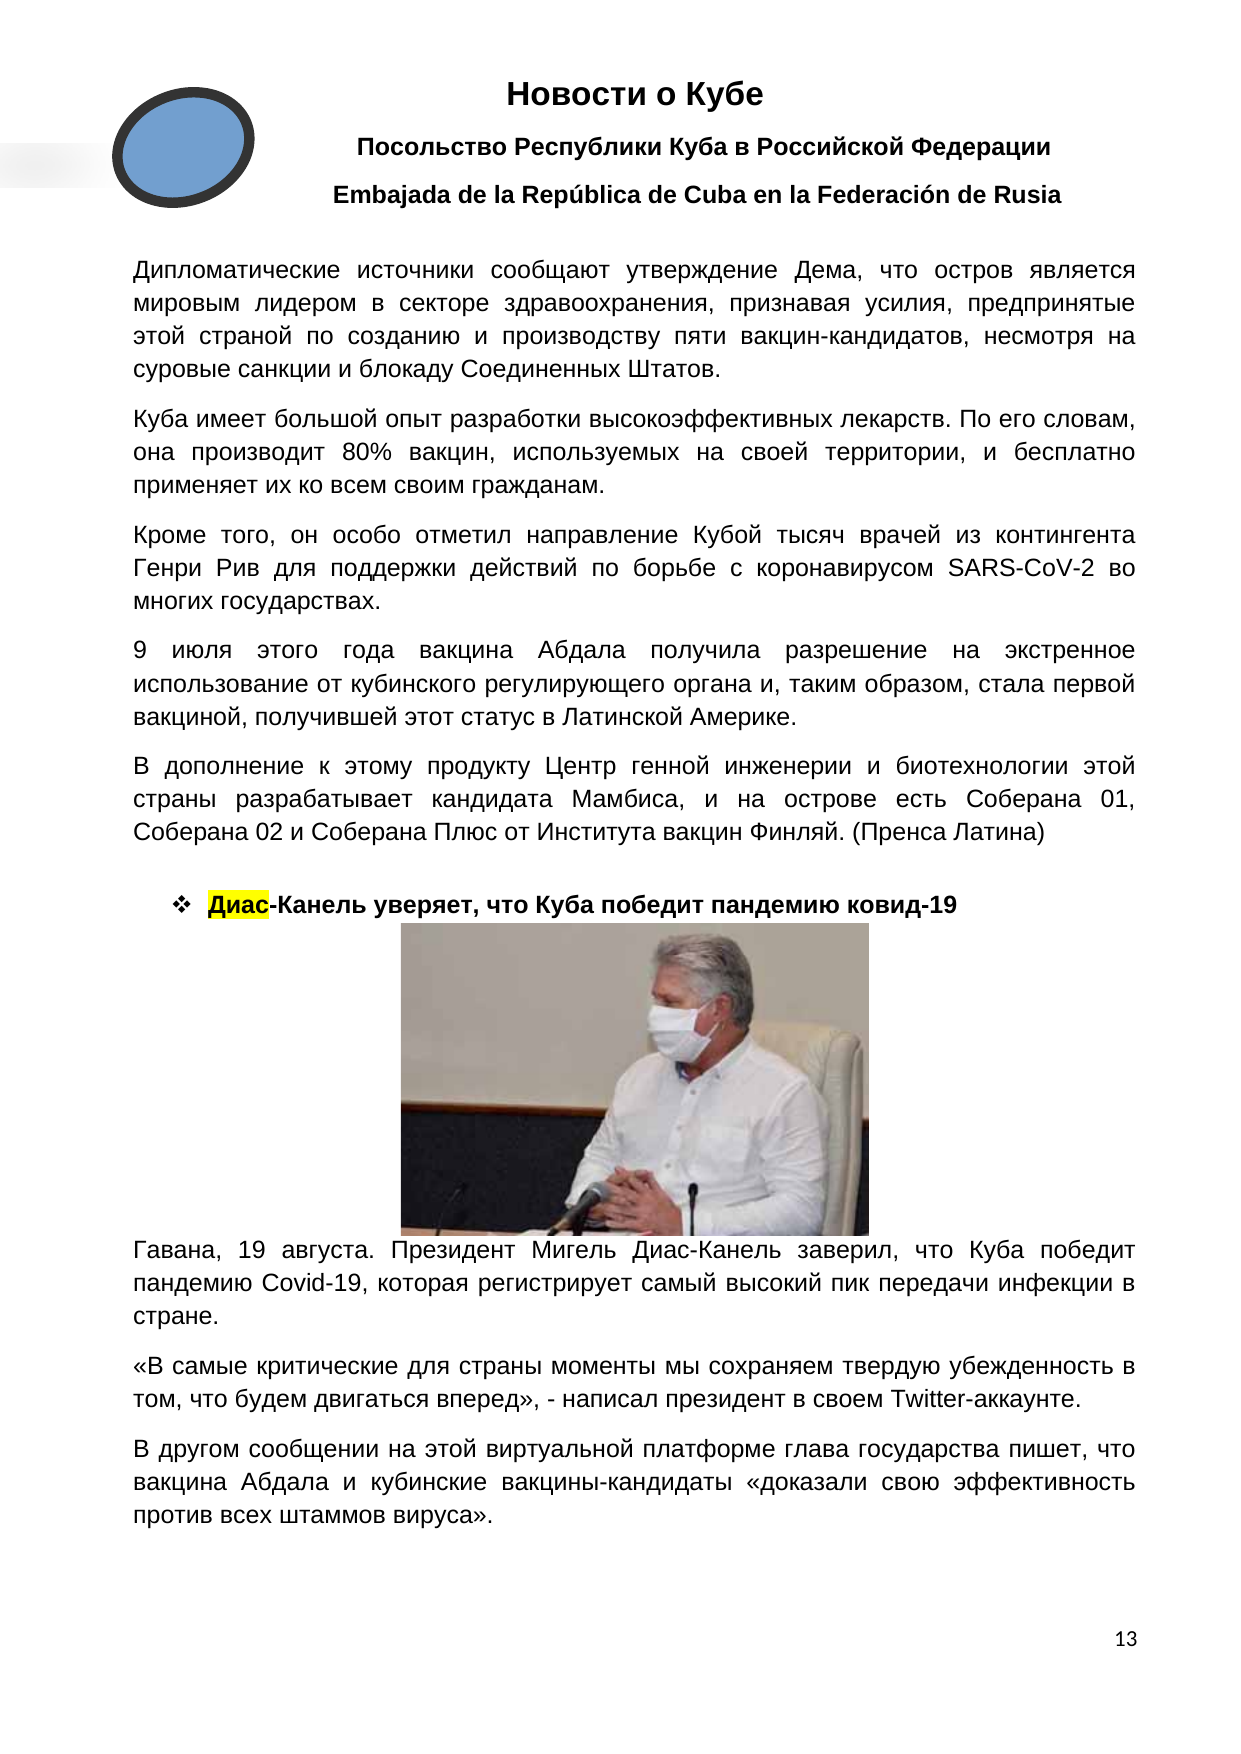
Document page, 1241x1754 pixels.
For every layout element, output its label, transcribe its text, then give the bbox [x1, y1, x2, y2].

text В другом сообщении на этой виртуальной платформе глава государства пишет, что вакцина Абдала и кубинские вакцины-кандидаты «доказали свою эффективность против всех штаммов вируса». [133, 1434, 1137, 1528]
text Гавана, 19 августа. Президент Мигель Диас-Канель заверил, что Куба победит пандемию Covid-19, которая регистрирует самый высокий пик передачи инфекции в стране. [133, 1235, 1137, 1330]
text «В самые критические для страны моменты мы сохраняем твердую убежденность в том, что будем двигаться вперед», - написал президент в своем Twitter-аккаунте. [133, 1351, 1137, 1413]
text В дополнение к этому продукту Центр генной инженерии и биотехнологии этой страны разрабатывает кандидата Мамбиса, и на острове есть Соберана 01, Соберана 02 и Соберана Плюс от Института вакцин Финляй. (Пренса Латина) [133, 751, 1137, 846]
picture [400, 923, 869, 1236]
text Дипломатические источники сообщают утверждение Дема, что остров является мировым лидером в секторе здравоохранения, признавая усилия, предпринятые этой страной по созданию и производству пяти вакцин-кандидатов, несмотря на суровые санкции и блокаду Соединенных Штатов. [133, 255, 1137, 383]
text Куба имеет большой опыт разработки высокоэффективных лекарств. По его словам, она производит 80% вакцин, используемых на своей территории, и бесплатно применяет их ко всем своим гражданам. [133, 404, 1137, 499]
text Кроме того, он особо отметил направление Кубой тысяч врачей из контингента Генри Рив для поддержки действий по борьбе с коронавирусом SARS-CoV-2 во многих государствах. [133, 520, 1137, 614]
subtitle Диас-Канель уверяет, что Куба победит пандемию ковид-19 [269, 890, 1137, 919]
text 9 июля этого года вакцина Абдала получила разрешение на экстренное использование от кубинского регулирующего органа и, таким образом, стала первой вакциной, получившей этот статус в Латинской Америке. [133, 636, 1137, 730]
